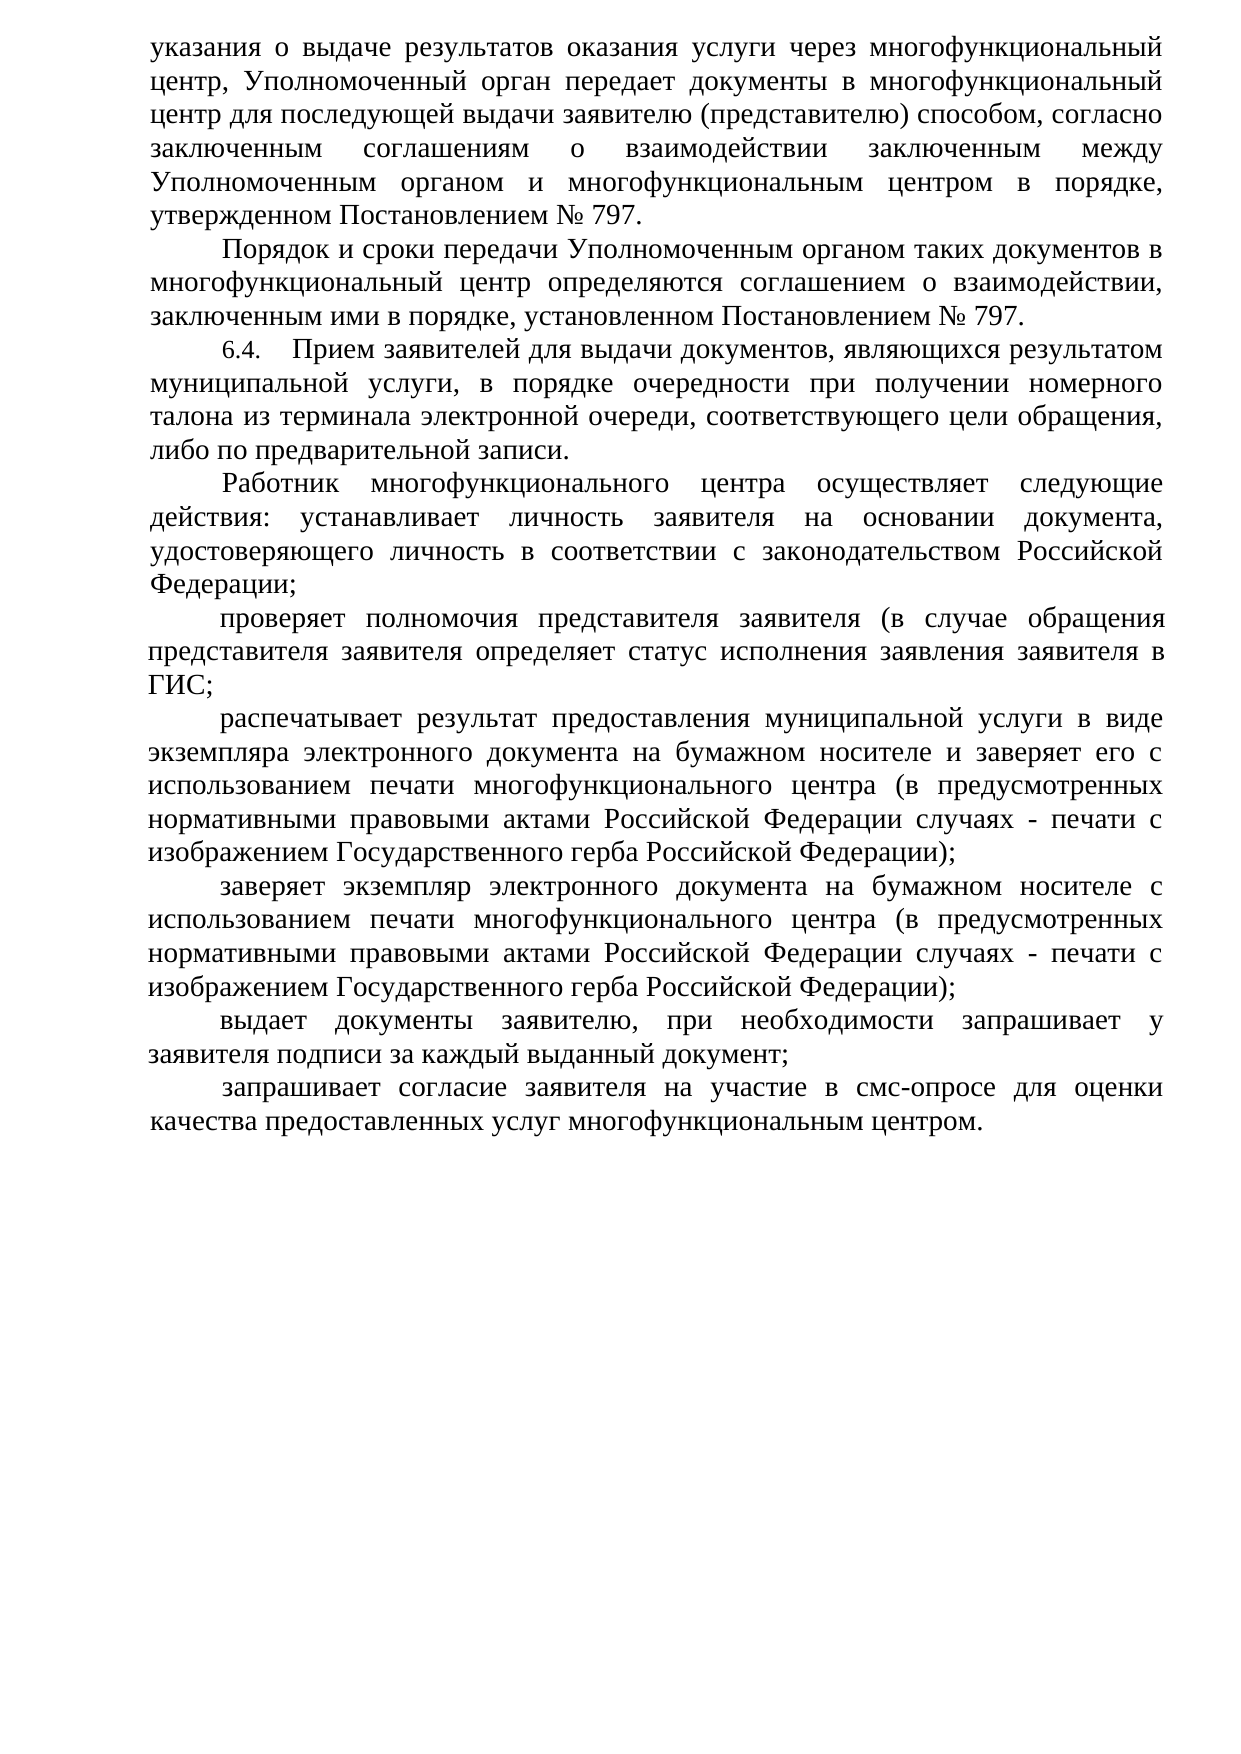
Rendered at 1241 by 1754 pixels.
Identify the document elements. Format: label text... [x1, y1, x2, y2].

text распечатывает результат предоставления муниципальной услуги в виде экземпляра электронного документа на бумажном носителе и заверяет его с использованием печати многофункционального центра (в предусмотренных нормативными правовыми актами Российской Федерации случаях - печати с изображением Государственного герба Российской Федерации); [148, 700, 1164, 868]
list Прием заявителей для выдачи документов, являющихся результатом муниципальной услуги, в порядке очередности при получении номерного талона из терминала электронной очереди, соответствующего цели обращения, либо по предварительной записи. [150, 331, 1164, 466]
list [150, 29, 1164, 231]
text Порядок и сроки передачи Уполномоченным органом таких документов в многофункциональный центр определяются соглашением о взаимодействии, заключенным ими в порядке, установленном Постановлением № 797. [150, 231, 1164, 331]
text заверяет экземпляр электронного документа на бумажном носителе с использованием печати многофункционального центра (в предусмотренных нормативными правовыми актами Российской Федерации случаях - печати с изображением Государственного герба Российской Федерации); [148, 868, 1164, 1002]
text запрашивает согласие заявителя на участие в смс-опросе для оценки качества предоставленных услуг многофункциональным центром. [150, 1069, 1164, 1136]
text выдает документы заявителю, при необходимости запрашивает у заявителя подписи за каждый выданный документ; [148, 1002, 1164, 1069]
text проверяет полномочия представителя заявителя (в случае обращения представителя заявителя определяет статус исполнения заявления заявителя в ГИС; [148, 600, 1167, 700]
text Работник многофункционального центра осуществляет следующие действия: устанавливает личность заявителя на основании документа, удостоверяющего личность в соответствии с законодательством Российской Федерации; [150, 466, 1164, 600]
